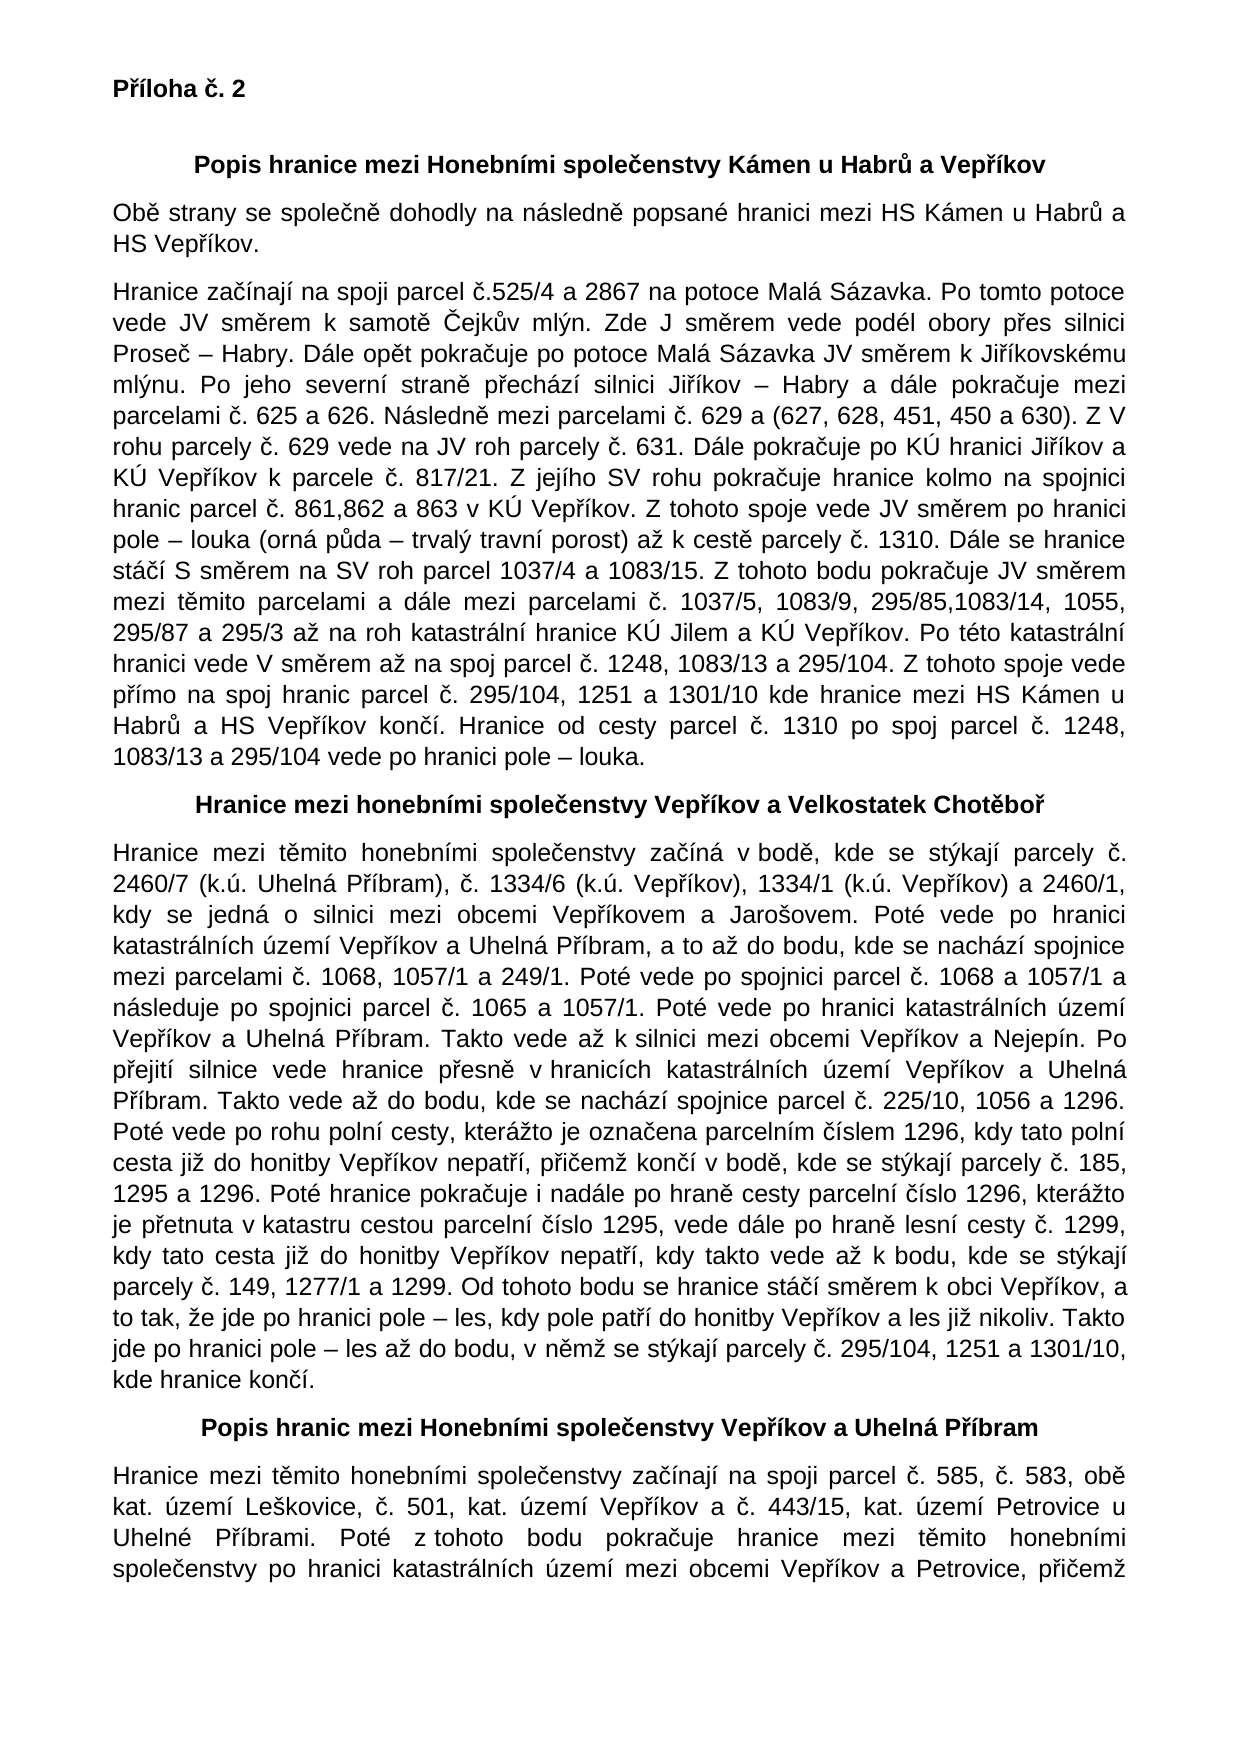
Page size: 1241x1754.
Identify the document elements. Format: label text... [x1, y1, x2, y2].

text Obě strany se společně dohodly na následně popsané hranici mezi HS Kámen u Habrů a HS Vepříkov. [112, 198, 1128, 257]
text Hranice mezi těmito honebními společenstvy začíná v bodě, kde se stýkají parcely č. 2460/7 (k.ú. Uhelná Příbram), č. 1334/6 (k.ú. Vepříkov), 1334/1 (k.ú. Vepříkov) a 2460/1, kdy se jedná o silnici mezi obcemi Vepříkovem a Jarošovem. Poté vede po hranici katastrálních území Vepříkov a Uhelná Příbram, a to až do bodu, kde se nachází spojnice mezi parcelami č. 1068, 1057/1 a 249/1. Poté vede po spojnici parcel č. 1068 a 1057/1 a následuje po spojnici parcel č. 1065 a 1057/1. Poté vede po hranici katastrálních území Vepříkov a Uhelná Příbram. Takto vede až k silnici mezi obcemi Vepříkov a Nejepín. Po přejití silnice vede hranice přesně v hranicích katastrálních území Vepříkov a Uhelná Příbram. Takto vede až do bodu, kde se nachází spojnice parcel č. 225/10, 1056 a 1296. Poté vede po rohu polní cesty, kterážto je označena parcelním číslem 1296, kdy tato polní cesta již do honitby Vepříkov nepatří, přičemž končí v bodě, kde se stýkají parcely č. 185, 1295 a 1296. Poté hranice pokračuje i nadále po hraně cesty parcelní číslo 1296, kterážto je přetnuta v katastru cestou parcelní číslo 1295, vede dále po hraně lesní cesty č. 1299, kdy tato cesta již do honitby Vepříkov nepatří, kdy takto vede až k bodu, kde se stýkají parcely č. 149, 1277/1 a 1299. Od tohoto bodu se hranice stáčí směrem k obci Vepříkov, a to tak, že jde po hranici pole – les, kdy pole patří do honitby Vepříkov a les již nikoliv. Takto jde po hranici pole – les až do bodu, v němž se stýkají parcely č. 295/104, 1251 a 1301/10, kde hranice končí. [112, 837, 1128, 1394]
text Hranice začínají na spoji parcel č.525/4 a 2867 na potoce Malá Sázavka. Po tomto potoce vede JV směrem k samotě Čejkův mlýn. Zde J směrem vede podél obory přes silnici Proseč – Habry. Dále opět pokračuje po potoce Malá Sázavka JV směrem k Jiříkovskému mlýnu. Po jeho severní straně přechází silnici Jiříkov – Habry a dále pokračuje mezi parcelami č. 625 a 626. Následně mezi parcelami č. 629 a (627, 628, 451, 450 a 630). Z V rohu parcely č. 629 vede na JV roh parcely č. 631. Dále pokračuje po KÚ hranici Jiříkov a KÚ Vepříkov k parcele č. 817/21. Z jejího SV rohu pokračuje hranice kolmo na spojnici hranic parcel č. 861,862 a 863 v KÚ Vepříkov. Z tohoto spoje vede JV směrem po hranici pole – louka (orná půda – trvalý travní porost) až k cestě parcely č. 1310. Dále se hranice stáčí S směrem na SV roh parcel 1037/4 a 1083/15. Z tohoto bodu pokračuje JV směrem mezi těmito parcelami a dále mezi parcelami č. 1037/5, 1083/9, 295/85,1083/14, 1055, 295/87 a 295/3 až na roh katastrální hranice KÚ Jilem a KÚ Vepříkov. Po této katastrální hranici vede V směrem až na spoj parcel č. 1248, 1083/13 a 295/104. Z tohoto spoje vede přímo na spoj hranic parcel č. 295/104, 1251 a 1301/10 kde hranice mezi HS Kámen u Habrů a HS Vepříkov končí. Hranice od cesty parcel č. 1310 po spoj parcel č. 1248, 1083/13 a 295/104 vede po hranici pole – louka. [112, 276, 1128, 771]
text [112, 1461, 1128, 1582]
text Popis hranice mezi Honebními společenstvy Kámen u Habrů a Vepříkov [112, 150, 1128, 179]
text Popis hranic mezi Honebními společenstvy Vepříkov a Uhelná Příbram [112, 1413, 1128, 1442]
text Hranice mezi honebními společenstvy Vepříkov a Velkostatek Chotěboř [112, 790, 1128, 818]
